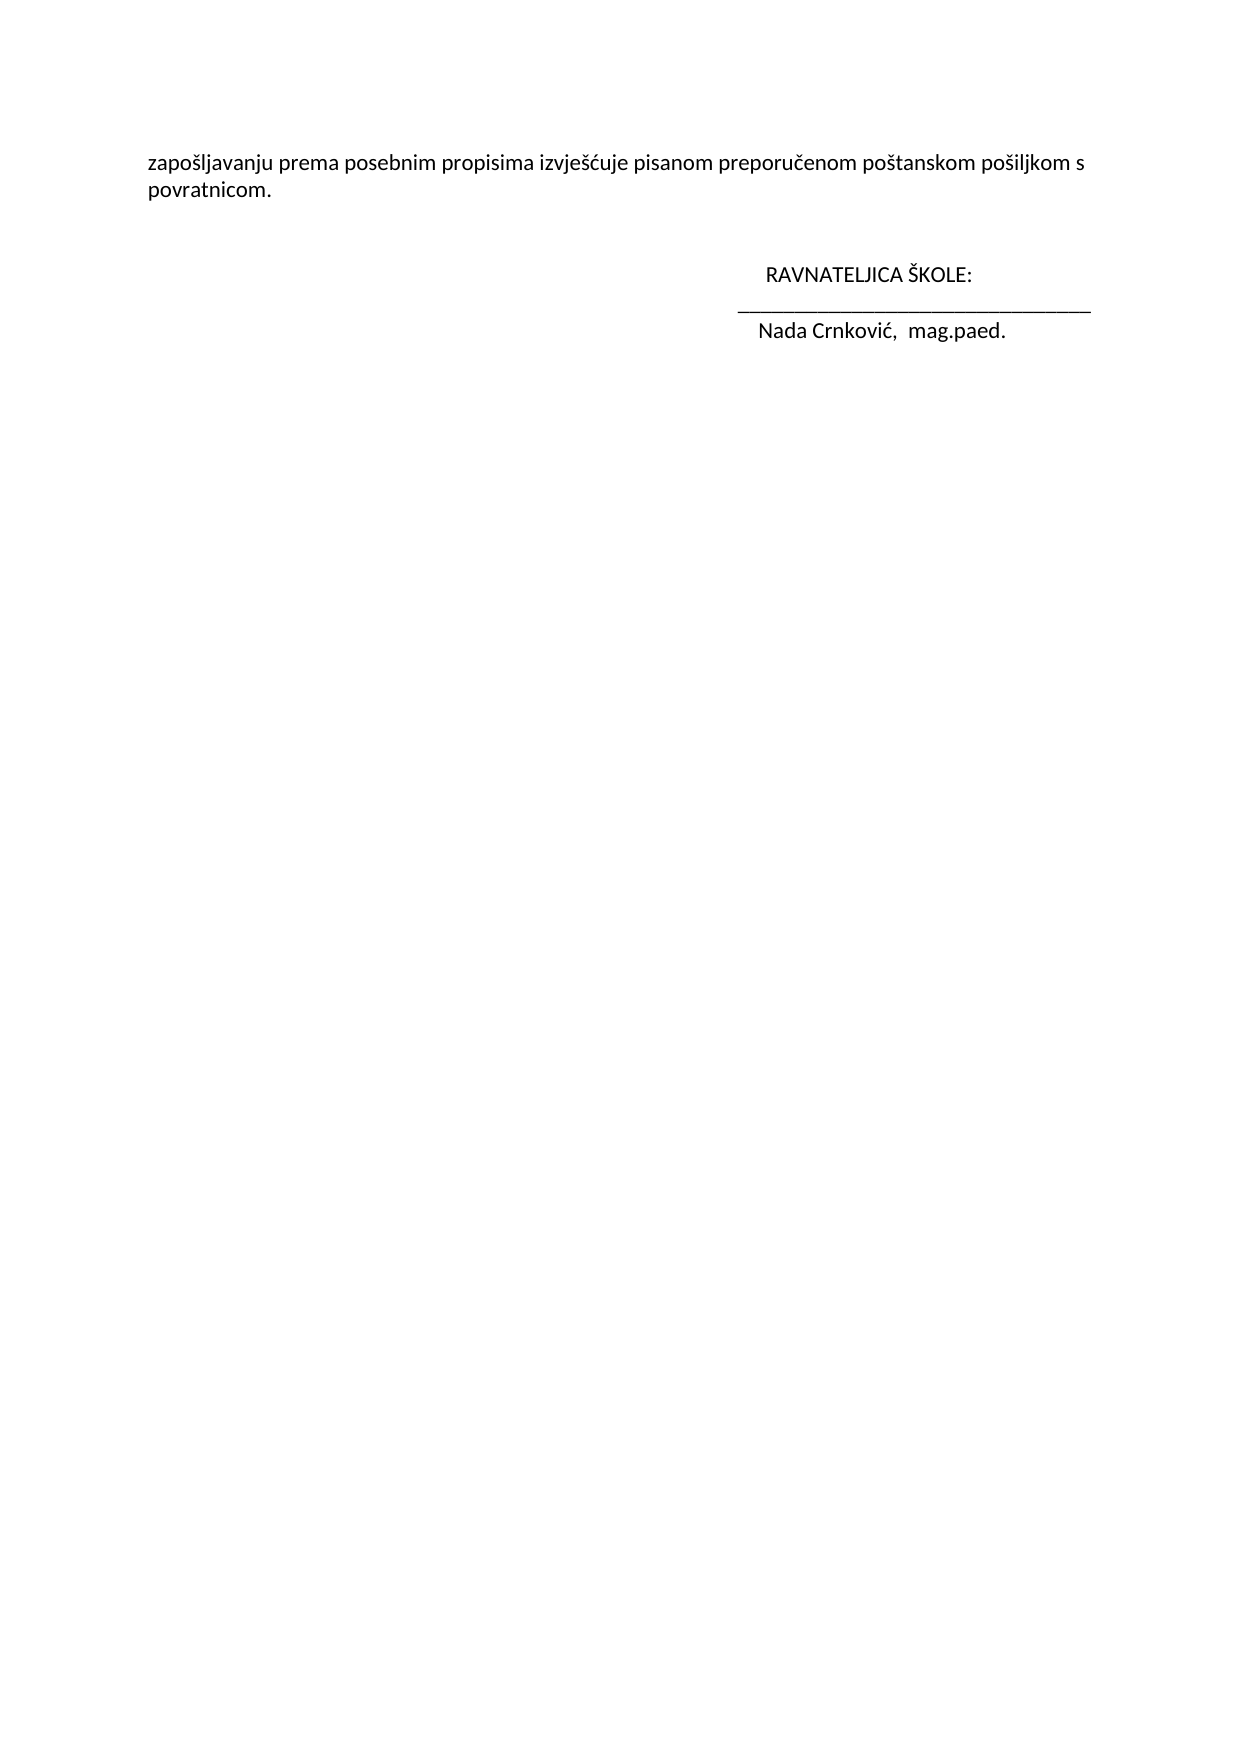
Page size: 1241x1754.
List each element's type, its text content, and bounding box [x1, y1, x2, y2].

text Nada Crnković, mag.paed. [148, 316, 1093, 344]
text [148, 148, 1093, 204]
text RAVNATELJICA ŠKOLE: _______________________________ [148, 260, 1093, 316]
